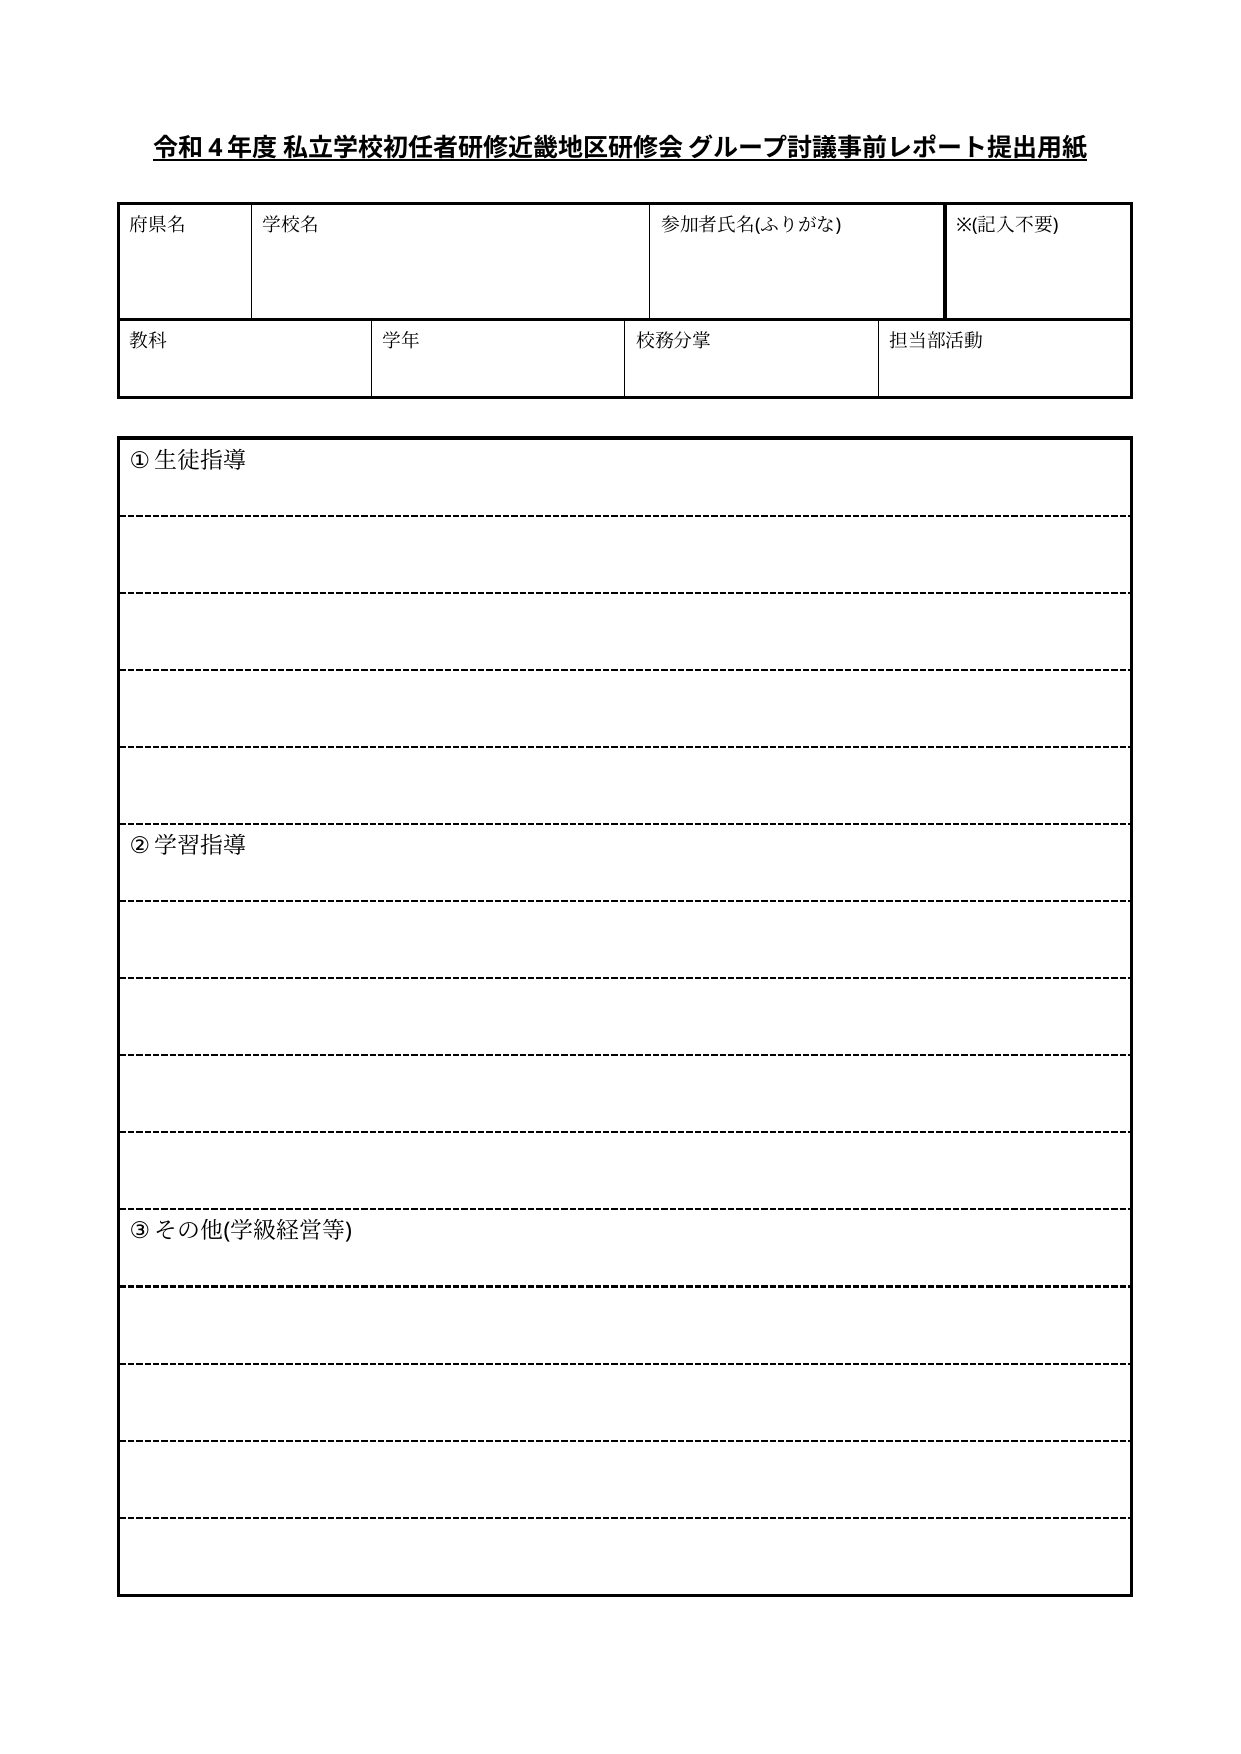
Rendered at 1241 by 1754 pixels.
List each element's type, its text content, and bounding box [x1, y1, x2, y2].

table_header ※(記入不要) [947, 205, 1130, 318]
table_cell [120, 977, 1130, 1054]
table_cell 担当部活動 [879, 321, 1130, 396]
text 令和4年度 私立学校初任者研修近畿地区研修会 グループ討議事前レポート提出用紙 [118, 127, 1122, 164]
table_cell 校務分掌 [625, 321, 878, 396]
table_cell [120, 1440, 1130, 1517]
table_cell [120, 1363, 1130, 1439]
table_cell [120, 1517, 1130, 1594]
table_cell [120, 1285, 1130, 1362]
table_cell ②学習指導 [120, 823, 1130, 900]
table_cell [120, 746, 1130, 823]
table_header ①生徒指導 [120, 440, 1130, 514]
table_cell [120, 1054, 1130, 1131]
table_cell [120, 1131, 1130, 1208]
table_header 学校名 [252, 205, 649, 318]
table_cell ③その他(学級経営等) [120, 1208, 1130, 1285]
table_header 府県名 [120, 205, 251, 318]
table_header 参加者氏名(ふりがな) [650, 205, 943, 318]
table_cell 学年 [372, 321, 624, 396]
table_cell [120, 515, 1130, 592]
table_cell [120, 900, 1130, 977]
table_cell [120, 669, 1130, 746]
table_cell [120, 592, 1130, 669]
table_cell 教科 [120, 321, 371, 396]
